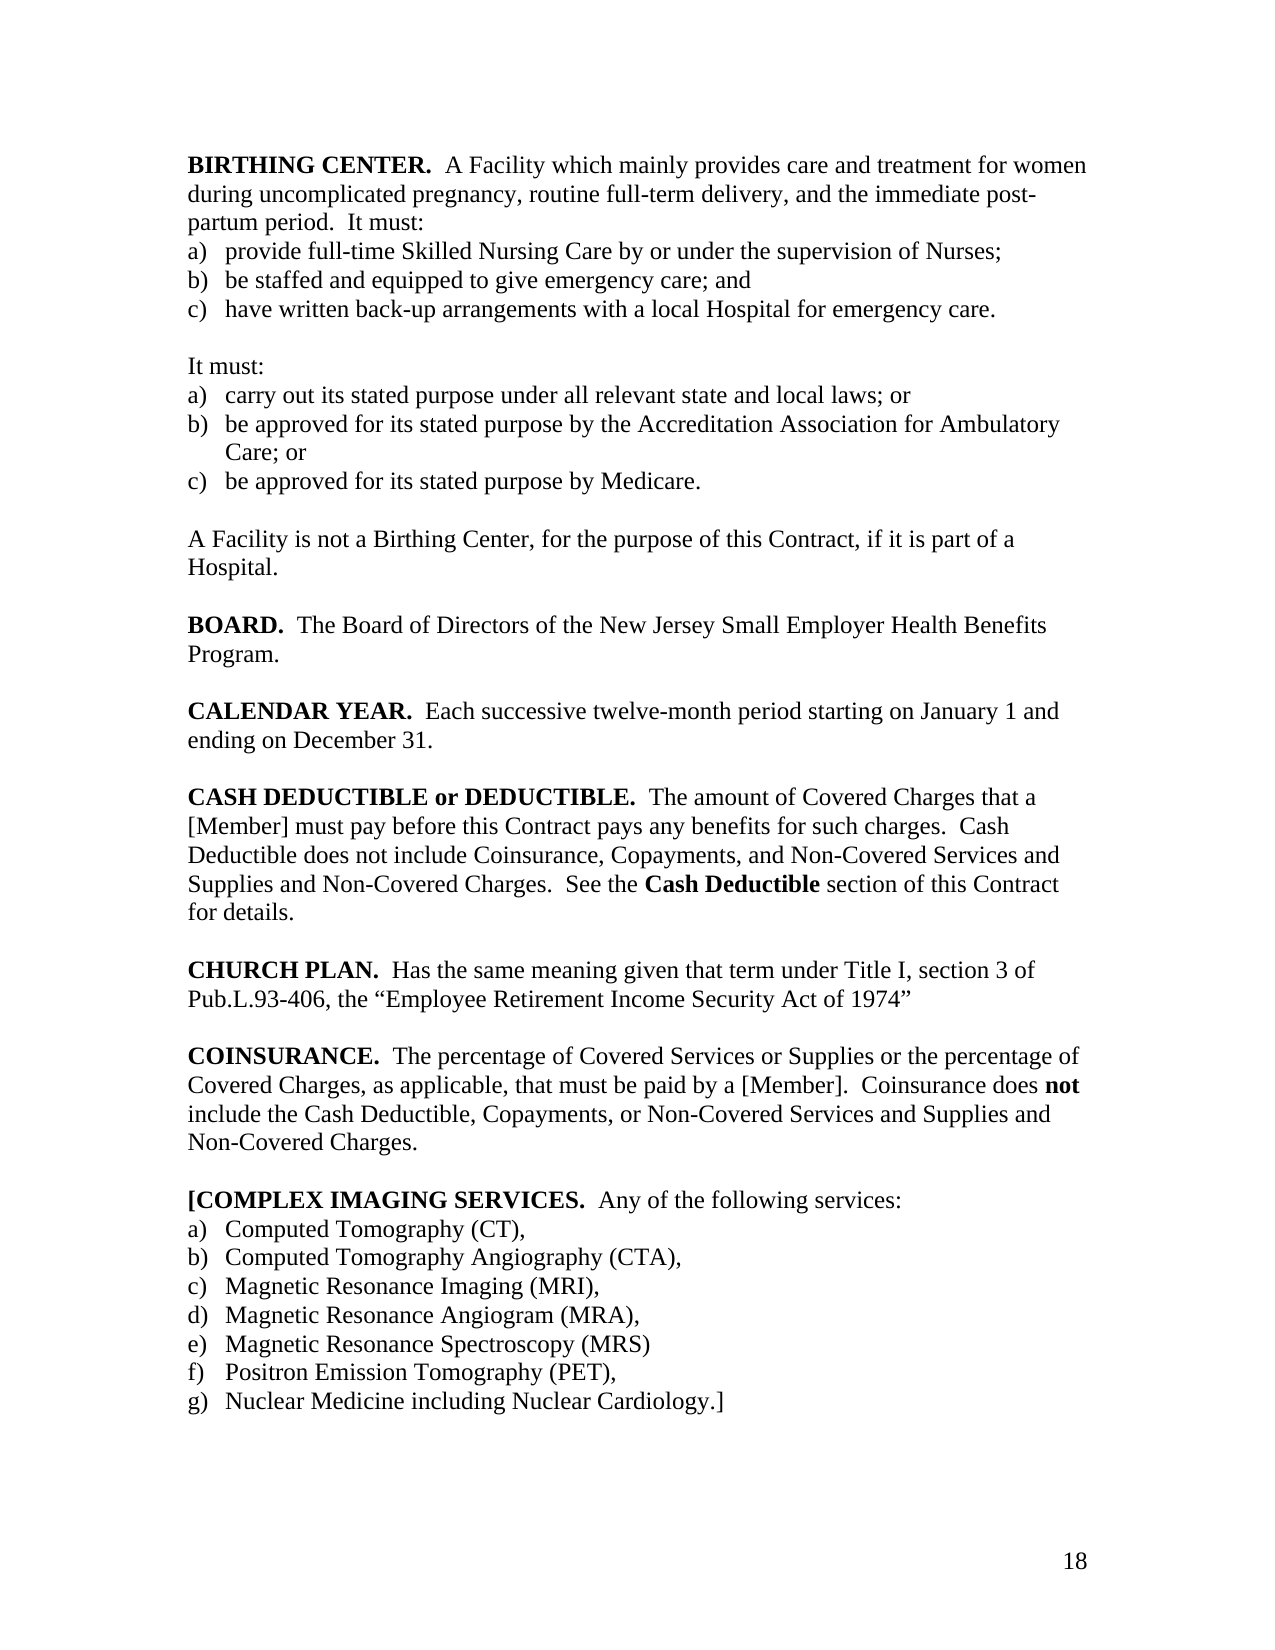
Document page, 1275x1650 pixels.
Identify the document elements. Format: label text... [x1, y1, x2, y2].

list have written back-up arrangements with a local Hospital for emergency care. [187, 294, 1087, 322]
list Computed Tomography (CT), [187, 1214, 1087, 1242]
text CALENDAR YEAR. Each successive twelve-month period starting on January 1 and ending on December 31. [187, 696, 1087, 754]
list Positron Emission Tomography (PET), [187, 1357, 1087, 1386]
text CHURCH PLAN. Has the same meaning given that term under Title I, section 3 of Pub.L.93-406, the “Employee Retirement Income Security Act of 1974” [187, 955, 1087, 1012]
list Nuclear Medicine including Nuclear Cardiology.] [187, 1386, 1087, 1415]
list Magnetic Resonance Imaging (MRI), [187, 1271, 1087, 1300]
list Computed Tomography Angiography (CTA), [187, 1242, 1087, 1271]
list Magnetic Resonance Angiogram (MRA), [187, 1300, 1087, 1329]
text It must: [187, 351, 1087, 380]
text BIRTHING CENTER. A Facility which mainly provides care and treatment for women during uncomplicated pregnancy, routine full-term delivery, and the immediate post-partum period. It must: [187, 150, 1087, 236]
list be approved for its stated purpose by Medicare. [187, 466, 1087, 495]
text [COMPLEX IMAGING SERVICES. Any of the following services: [187, 1185, 1087, 1214]
list be approved for its stated purpose by the Accreditation Association for Ambulatory Care; or [187, 409, 1087, 466]
list provide full-time Skilled Nursing Care by or under the supervision of Nurses; [187, 236, 1087, 265]
text BOARD. The Board of Directors of the New Jersey Small Employer Health Benefits Program. [187, 610, 1087, 667]
list be staffed and equipped to give emergency care; and [187, 265, 1087, 294]
text A Facility is not a Birthing Center, for the purpose of this Contract, if it is part of a Hospital. [187, 524, 1087, 581]
list carry out its stated purpose under all relevant state and local laws; or [187, 380, 1087, 409]
text COINSURANCE. The percentage of Covered Services or Supplies or the percentage of Covered Charges, as applicable, that must be paid by a [Member]. Coinsurance does not include the Cash Deductible, Copayments, or Non-Covered Services and Supplies and Non-Covered Charges. [187, 1041, 1087, 1156]
list Magnetic Resonance Spectroscopy (MRS) [187, 1329, 1087, 1357]
text CASH DEDUCTIBLE or DEDUCTIBLE. The amount of Covered Charges that a [Member] must pay before this Contract pays any benefits for such charges. Cash Deductible does not include Coinsurance, Copayments, and Non-Covered Services and Supplies and Non-Covered Charges. See the Cash Deductible section of this Contract for details. [187, 782, 1087, 926]
